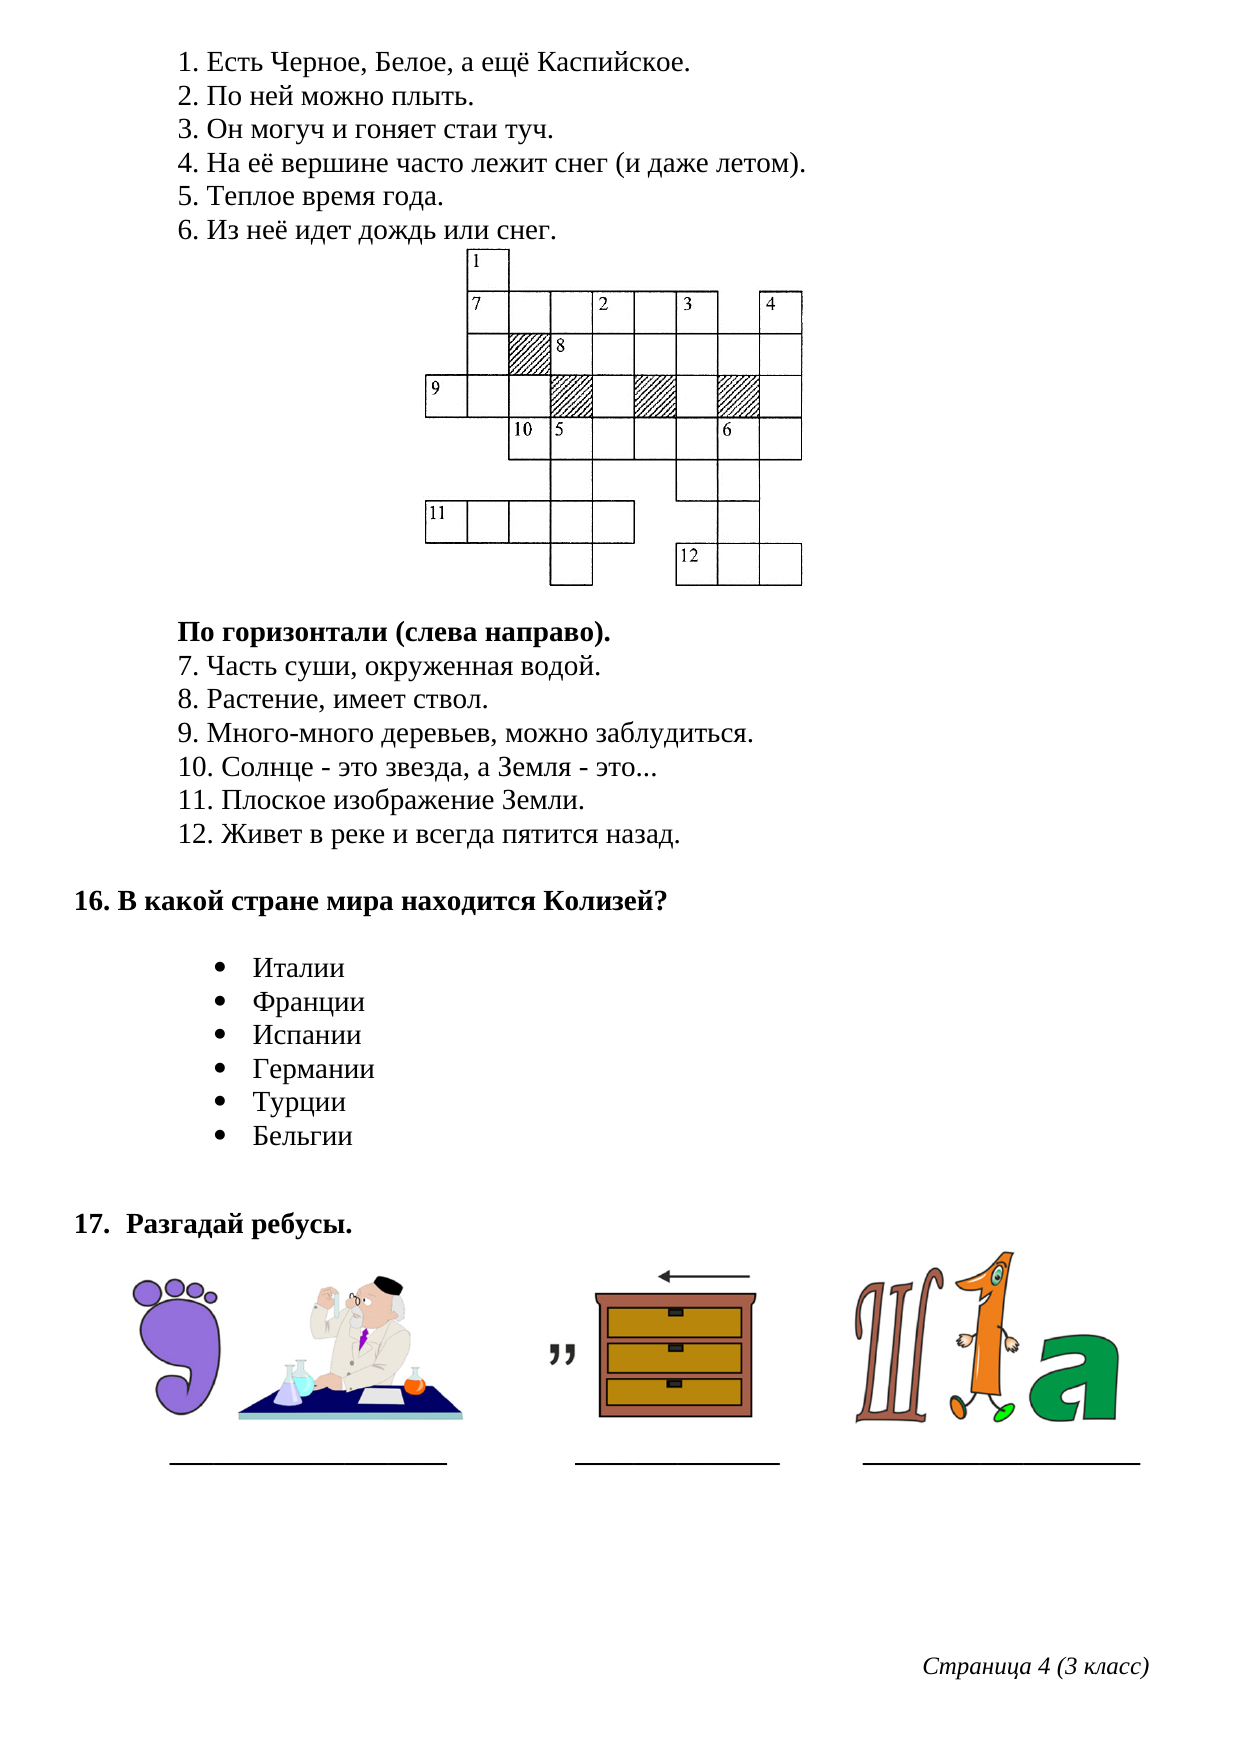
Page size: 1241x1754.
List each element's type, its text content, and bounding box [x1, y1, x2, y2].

list Франции [215, 984, 1152, 1017]
list Испании [215, 1017, 1152, 1051]
list Германии [215, 1051, 1152, 1084]
text 7. Часть суши, окруженная водой. [177, 648, 1152, 682]
list Бельгии [215, 1118, 1152, 1152]
text 5. Теплое время года. [177, 178, 1152, 212]
text 10. Солнце - это звезда, а Земля - это... [177, 749, 1152, 782]
text 4. На её вершине часто лежит снег (и даже летом). [177, 145, 1152, 178]
list Разгадай ребусы. [74, 1206, 1152, 1239]
list Турции [215, 1084, 1152, 1118]
text 12. Живет в реке и всегда пятится назад. [177, 816, 1152, 849]
list Италии [215, 950, 1152, 984]
text 1. Есть Черное, Белое, а ещё Каспийское. [177, 44, 1152, 78]
picture [534, 1260, 783, 1435]
text По горизонтали (слева направо). [177, 614, 1152, 648]
text 11. Плоское изображение Земли. [177, 782, 1152, 816]
list В какой стране мира находится Колизей? [74, 883, 1152, 916]
picture [840, 1239, 1133, 1435]
picture [111, 1260, 484, 1435]
text ___________________ ______________ ___________________ [111, 1434, 1152, 1468]
text 8. Растение, имеет ствол. [177, 682, 1152, 715]
text 3. Он могуч и гоняет стаи туч. [177, 111, 1152, 145]
text 9. Много-много деревьев, можно заблудиться. [177, 715, 1152, 749]
text 2. По ней можно плыть. [177, 78, 1152, 111]
text 6. Из неё идет дождь или снег. [177, 212, 1152, 246]
picture [416, 245, 824, 589]
